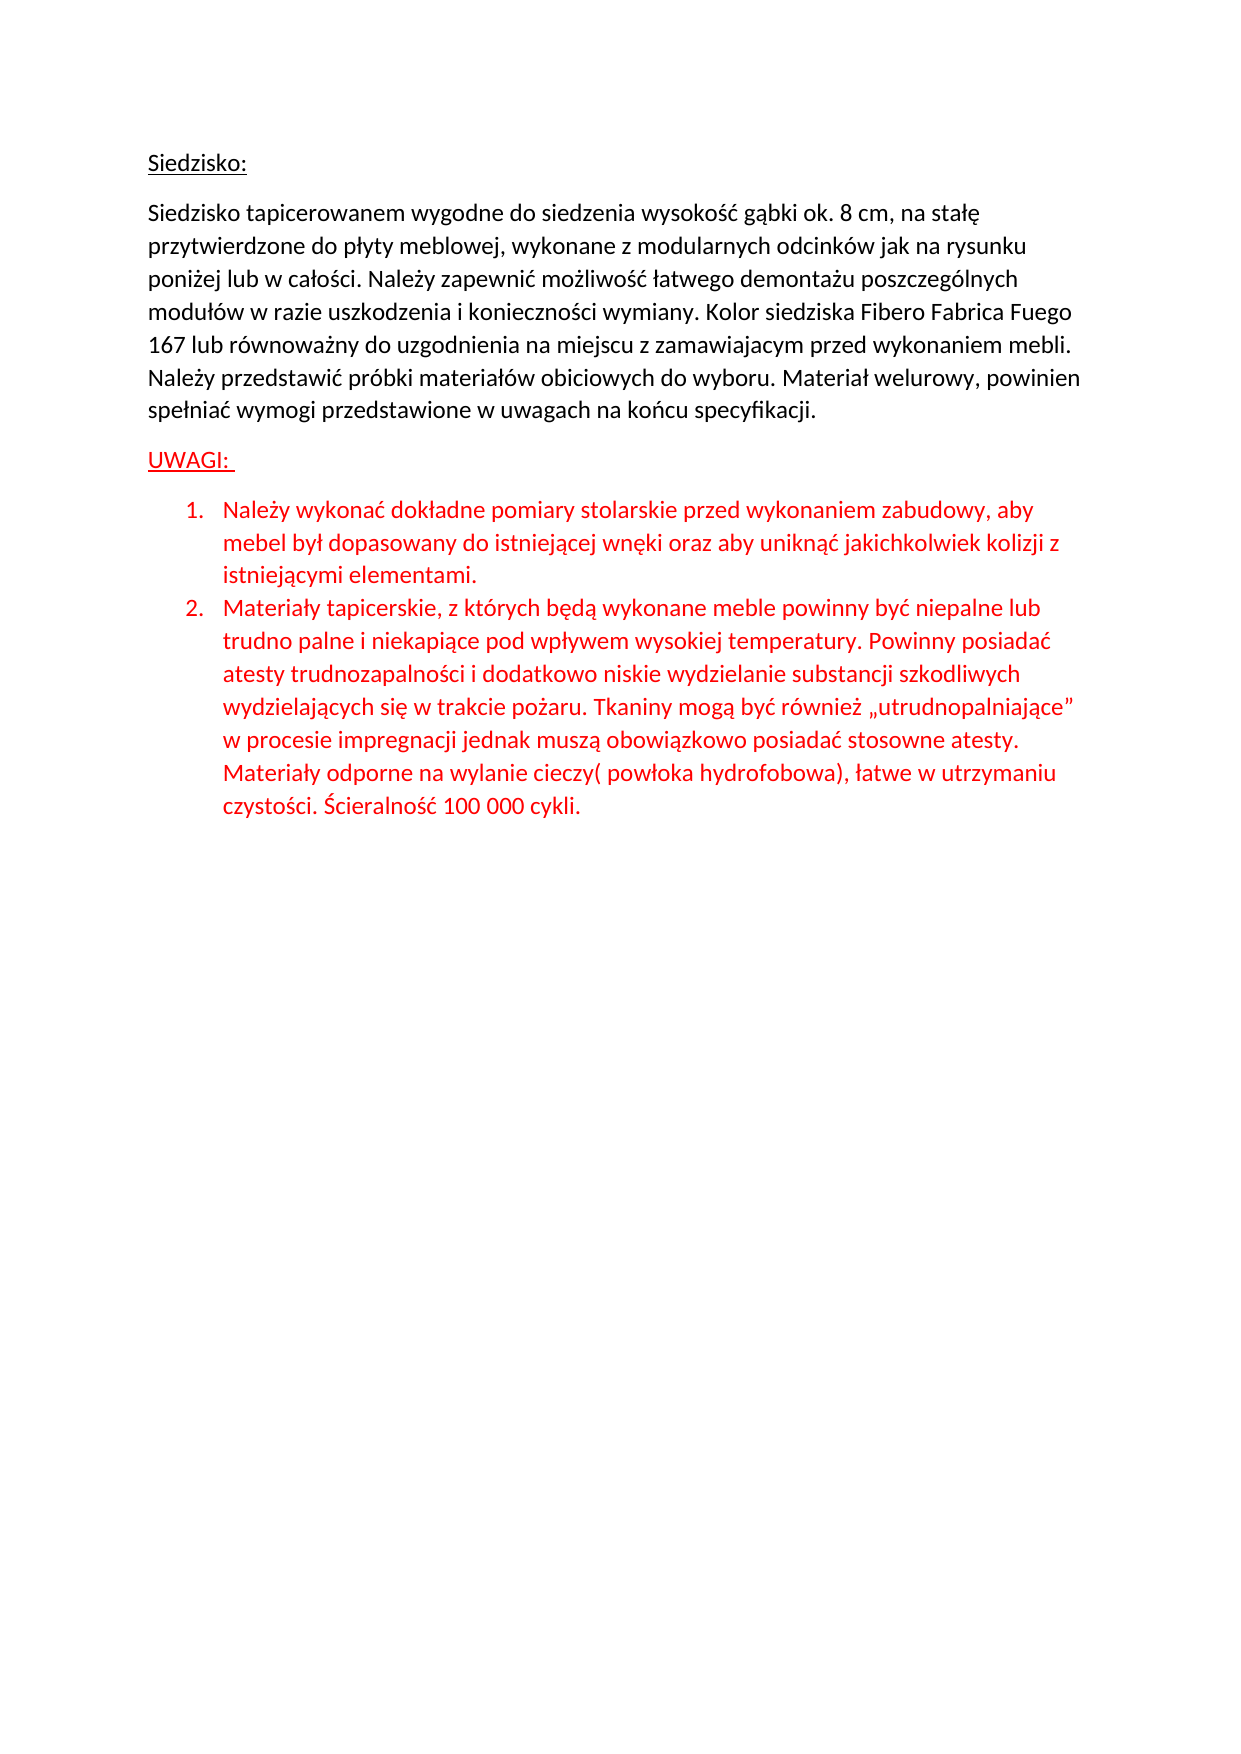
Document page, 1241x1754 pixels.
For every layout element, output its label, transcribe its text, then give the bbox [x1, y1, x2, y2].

text UWAGI: [148, 444, 1093, 475]
text Siedzisko: [148, 148, 1093, 178]
list Materiały tapicerskie, z których będą wykonane meble powinny być niepalne lub trudno palne i niekapiące pod wpływem wysokiej temperatury. Powinny posiadać atesty trudnozapalności i dodatkowo niskie wydzielanie substancji szkodliwych wydzielających się w trakcie pożaru. Tkaniny mogą być również „utrudnopalniające” w procesie impregnacji jednak muszą obowiązkowo posiadać stosowne atesty. Materiały odporne na wylanie cieczy( powłoka hydrofobowa), łatwe w utrzymaniu czystości. Ścieralność 100 000 cykli. [185, 593, 1093, 821]
list Należy wykonać dokładne pomiary stolarskie przed wykonaniem zabudowy, aby mebel był dopasowany do istniejącej wnęki oraz aby uniknąć jakichkolwiek kolizji z istniejącymi elementami. [185, 494, 1093, 590]
text Siedzisko tapicerowanem wygodne do siedzenia wysokość gąbki ok. 8 cm, na stałę przytwierdzone do płyty meblowej, wykonane z modularnych odcinków jak na rysunku poniżej lub w całości. Należy zapewnić możliwość łatwego demontażu poszczególnych modułów w razie uszkodzenia i konieczności wymiany. Kolor siedziska Fibero Fabrica Fuego 167 lub równoważny do uzgodnienia na miejscu z zamawiajacym przed wykonaniem mebli. Należy przedstawić próbki materiałów obiciowych do wyboru. Materiał welurowy, powinien spełniać wymogi przedstawione w uwagach na końcu specyfikacji. [148, 197, 1093, 425]
